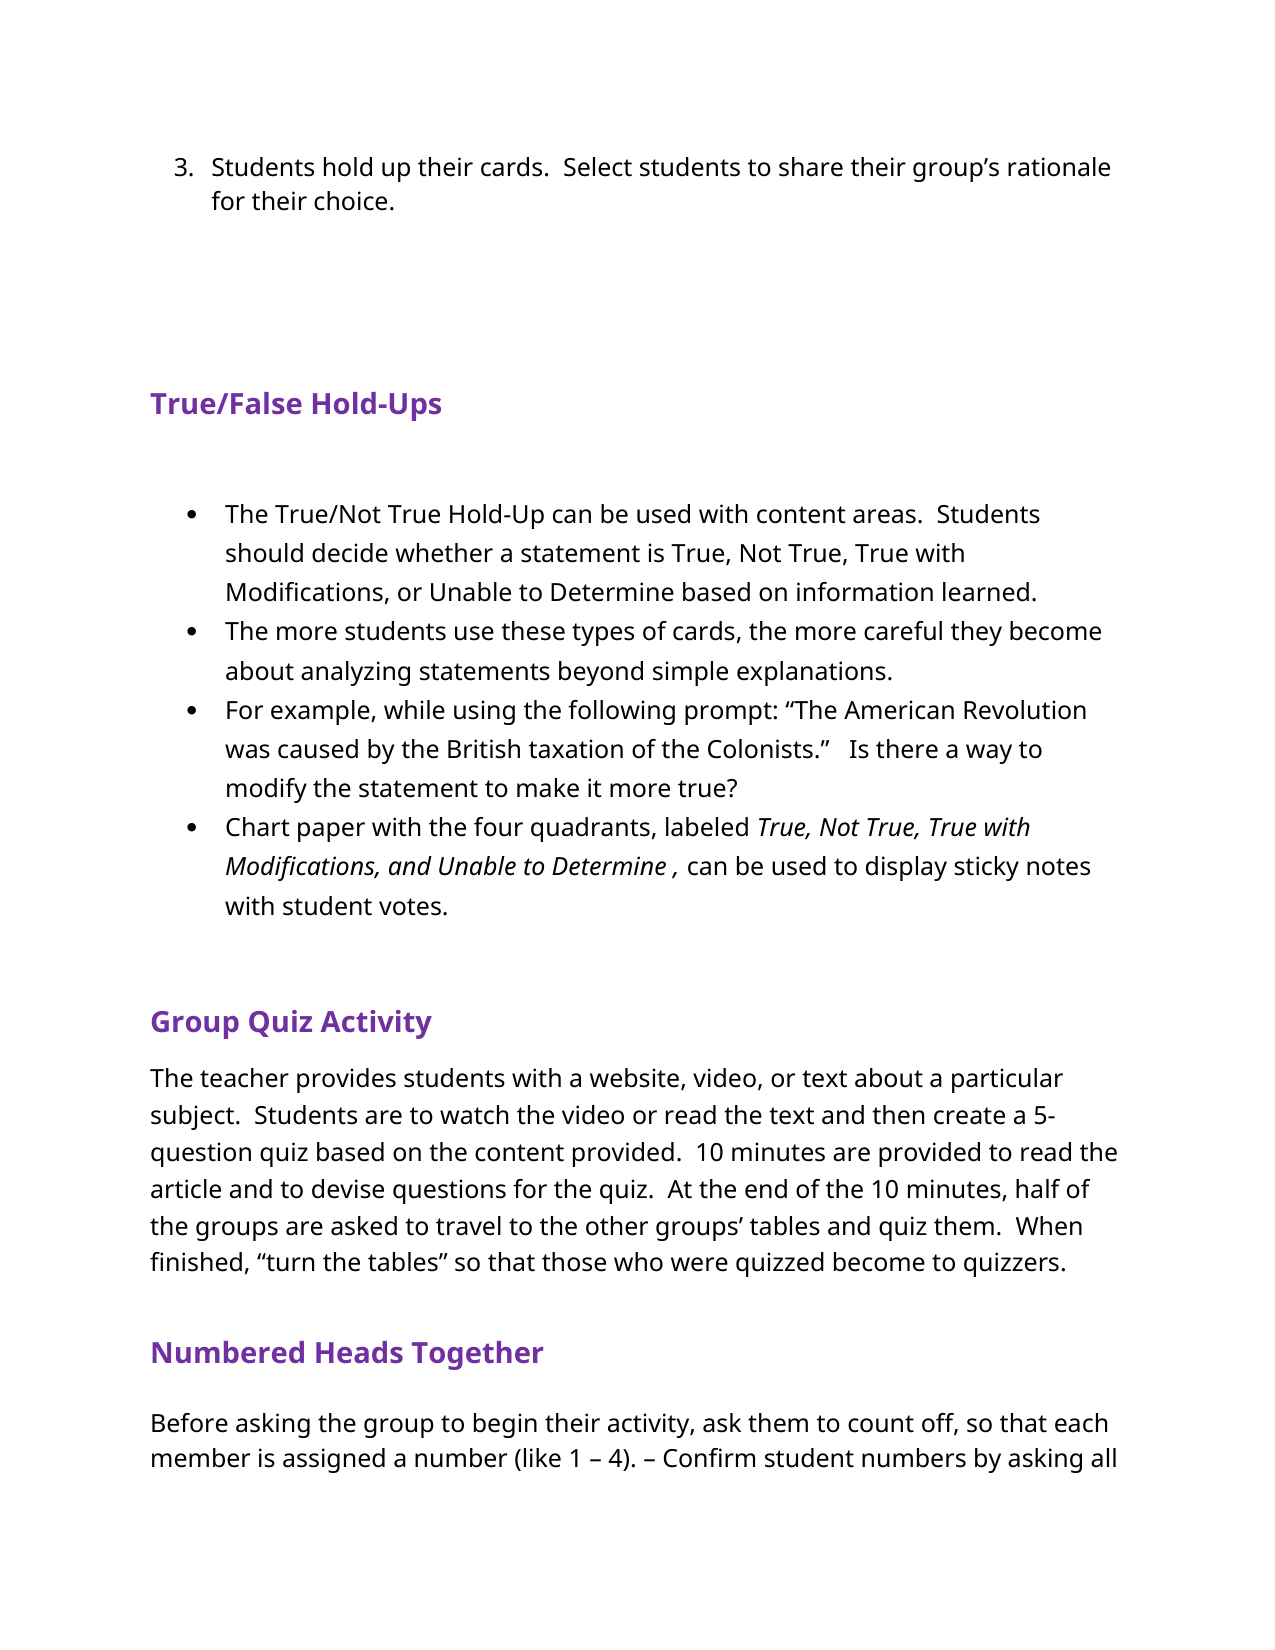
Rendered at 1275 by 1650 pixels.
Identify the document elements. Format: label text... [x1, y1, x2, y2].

list The True/Not True Hold-Up can be used with content areas. Students should decide whether a statement is True, Not True, True with Modifications, or Unable to Determine based on information learned. [187, 496, 1125, 609]
text Group Quiz Activity [150, 1002, 1125, 1041]
list For example, while using the following prompt: “The American Revolution was caused by the British taxation of the Colonists.” Is there a way to modify the statement to make it more true? [187, 692, 1125, 805]
list The more students use these types of cards, the more careful they become about analyzing statements beyond simple explanations. [187, 614, 1125, 687]
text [150, 1406, 1125, 1474]
list Students hold up their cards. Select students to share their group’s rationale for their choice. [173, 150, 1125, 218]
list Chart paper with the four quadrants, labeled True, Not True, True with Modifications, and Unable to Determine , can be used to display sticky notes with student votes. [187, 810, 1125, 922]
text True/False Hold-Ups [150, 383, 1125, 423]
text The teacher provides students with a website, video, or text about a particular subject. Students are to watch the video or read the text and then create a 5-question quiz based on the content provided. 10 minutes are provided to read the article and to devise questions for the quiz. At the end of the 10 minutes, half of the groups are asked to travel to the other groups’ tables and quiz them. When finished, “turn the tables” so that those who were quizzed become to quizzers. [150, 1061, 1125, 1279]
text Numbered Heads Together [150, 1298, 1125, 1372]
